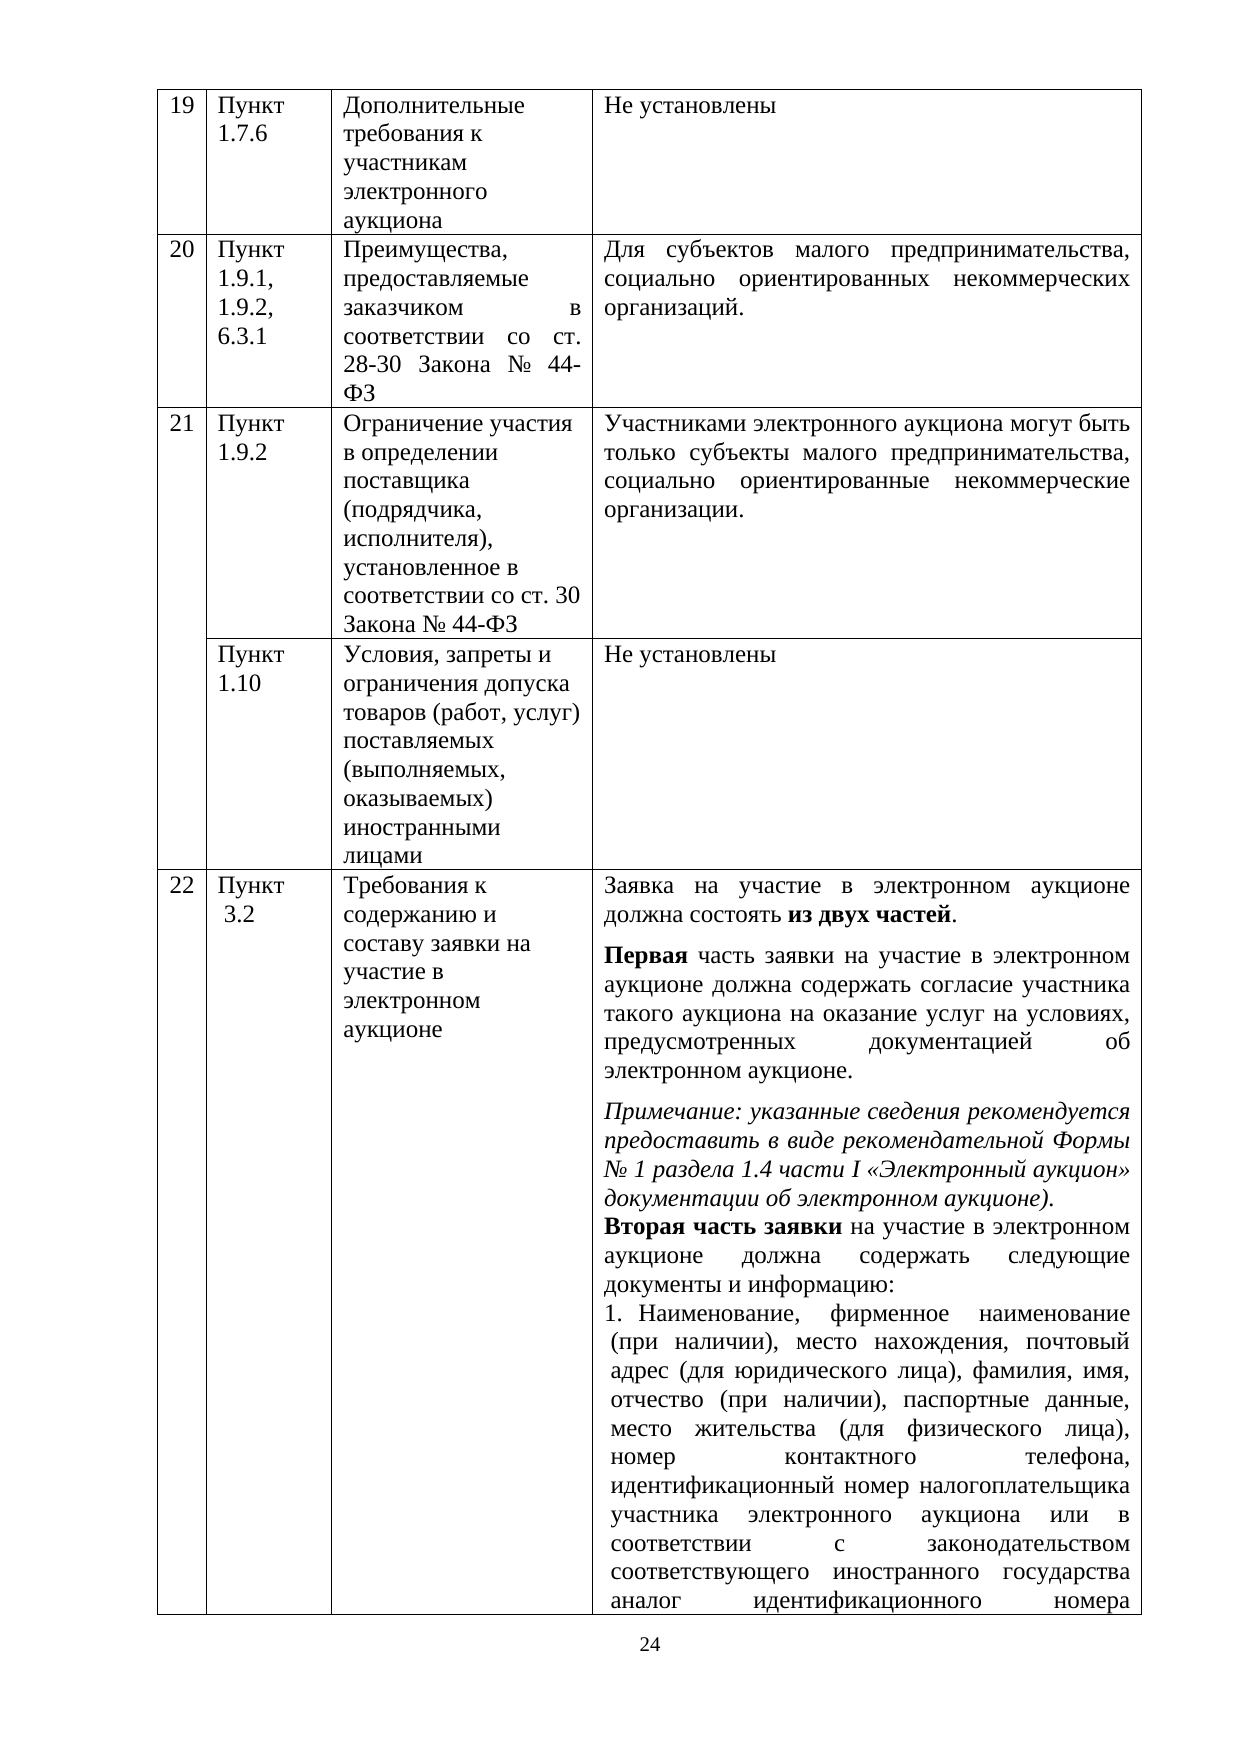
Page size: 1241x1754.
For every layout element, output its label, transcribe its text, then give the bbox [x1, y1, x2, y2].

table_cell Ограничение участия в определении поставщика (подрядчика, исполнителя), установленное в соответствии со ст. 30 Закона № 44-ФЗ [332, 408, 592, 638]
table_cell Условия, запреты и ограничения допуска товаров (работ, услуг) поставляемых (выполняемых, оказываемых) иностранными лицами [332, 639, 592, 869]
table_cell не установлены [593, 639, 1141, 869]
table_cell 22 [158, 870, 206, 1614]
table_cell Дополнительные требования к участникам электронного аукциона [332, 90, 592, 233]
table_cell Не установлены [593, 90, 1141, 233]
table_cell 19 [158, 90, 206, 233]
table_cell Пункт 1.9.1, 1.9.2, 6.3.1 [207, 235, 331, 407]
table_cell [593, 870, 1141, 1614]
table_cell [332, 870, 592, 1614]
table_cell Пункт 1.7.6 [207, 90, 331, 233]
table_cell Для субъектов малого предпринимательства, социально ориентированных некоммерческих организаций. [593, 235, 1141, 407]
table_cell Пункт 1.10 [207, 639, 331, 869]
table_cell Пункт 3.2 [207, 870, 331, 1614]
table_cell Преимущества, предоставляемые заказчиком в соответствии со ст. 28-30 Закона № 44-ФЗ [332, 235, 592, 407]
table_cell Пункт 1.9.2 [207, 408, 331, 638]
table_cell Участниками электронного аукциона могут быть только субъекты малого предпринимательства, социально ориентированные некоммерческие организации. [593, 408, 1141, 638]
table_cell 20 [158, 235, 206, 407]
table_cell 21 [158, 408, 206, 869]
